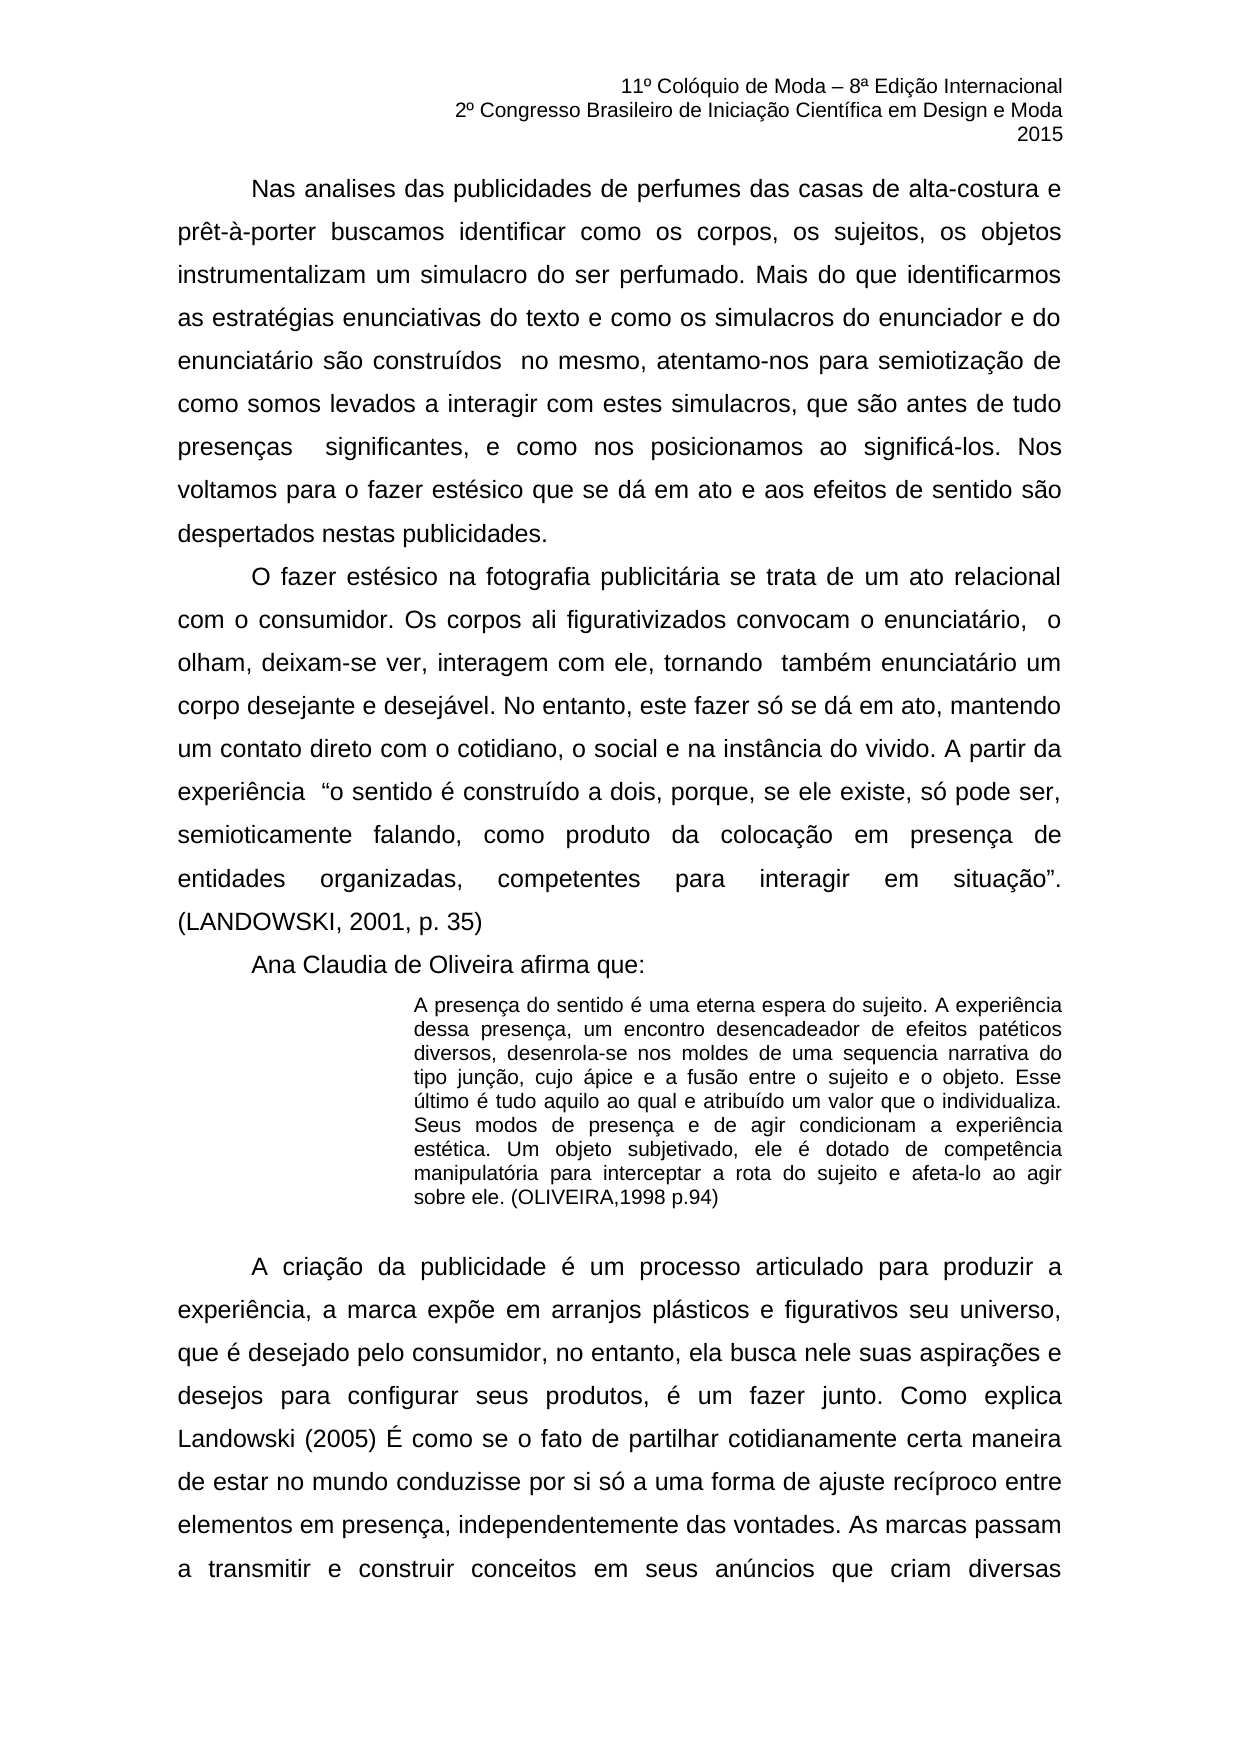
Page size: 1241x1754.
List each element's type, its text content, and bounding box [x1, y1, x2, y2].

text A presença do sentido é uma eterna espera do sujeito. A experiência dessa presença, um encontro desencadeador de efeitos patéticos diversos, desenrola-se nos moldes de uma sequencia narrativa do tipo junção, cujo ápice e a fusão entre o sujeito e o objeto. Esse último é tudo aquilo ao qual e atribuído um valor que o individualiza. Seus modos de presença e de agir condicionam a experiência estética. Um objeto subjetivado, ele é dotado de competência manipulatória para interceptar a rota do sujeito e afeta-lo ao agir sobre ele. (OLIVEIRA,1998 p.94) [413, 993, 1063, 1209]
text Ana Claudia de Oliveira afirma que: [177, 950, 1063, 979]
text O fazer estésico na fotografia publicitária se trata de um ato relacional com o consumidor. Os corpos ali figurativizados convocam o enunciatário, o olham, deixam-se ver, interagem com ele, tornando também enunciatário um corpo desejante e desejável. No entanto, este fazer só se dá em ato, mantendo um contato direto com o cotidiano, o social e na instância do vivido. A partir da experiência “o sentido é construído a dois, porque, se ele existe, só pode ser, semioticamente falando, como produto da colocação em presença de entidades organizadas, competentes para interagir em situação”. (LANDOWSKI, 2001, p. 35) [177, 562, 1063, 936]
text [177, 1252, 1063, 1582]
text Nas analises das publicidades de perfumes das casas de alta-costura e prêt-à-porter buscamos identificar como os corpos, os sujeitos, os objetos instrumentalizam um simulacro do ser perfumado. Mais do que identificarmos as estratégias enunciativas do texto e como os simulacros do enunciador e do enunciatário são construídos no mesmo, atentamo-nos para semiotização de como somos levados a interagir com estes simulacros, que são antes de tudo presenças significantes, e como nos posicionamos ao significá-los. Nos voltamos para o fazer estésico que se dá em ato e aos efeitos de sentido são despertados nestas publicidades. [177, 174, 1063, 547]
